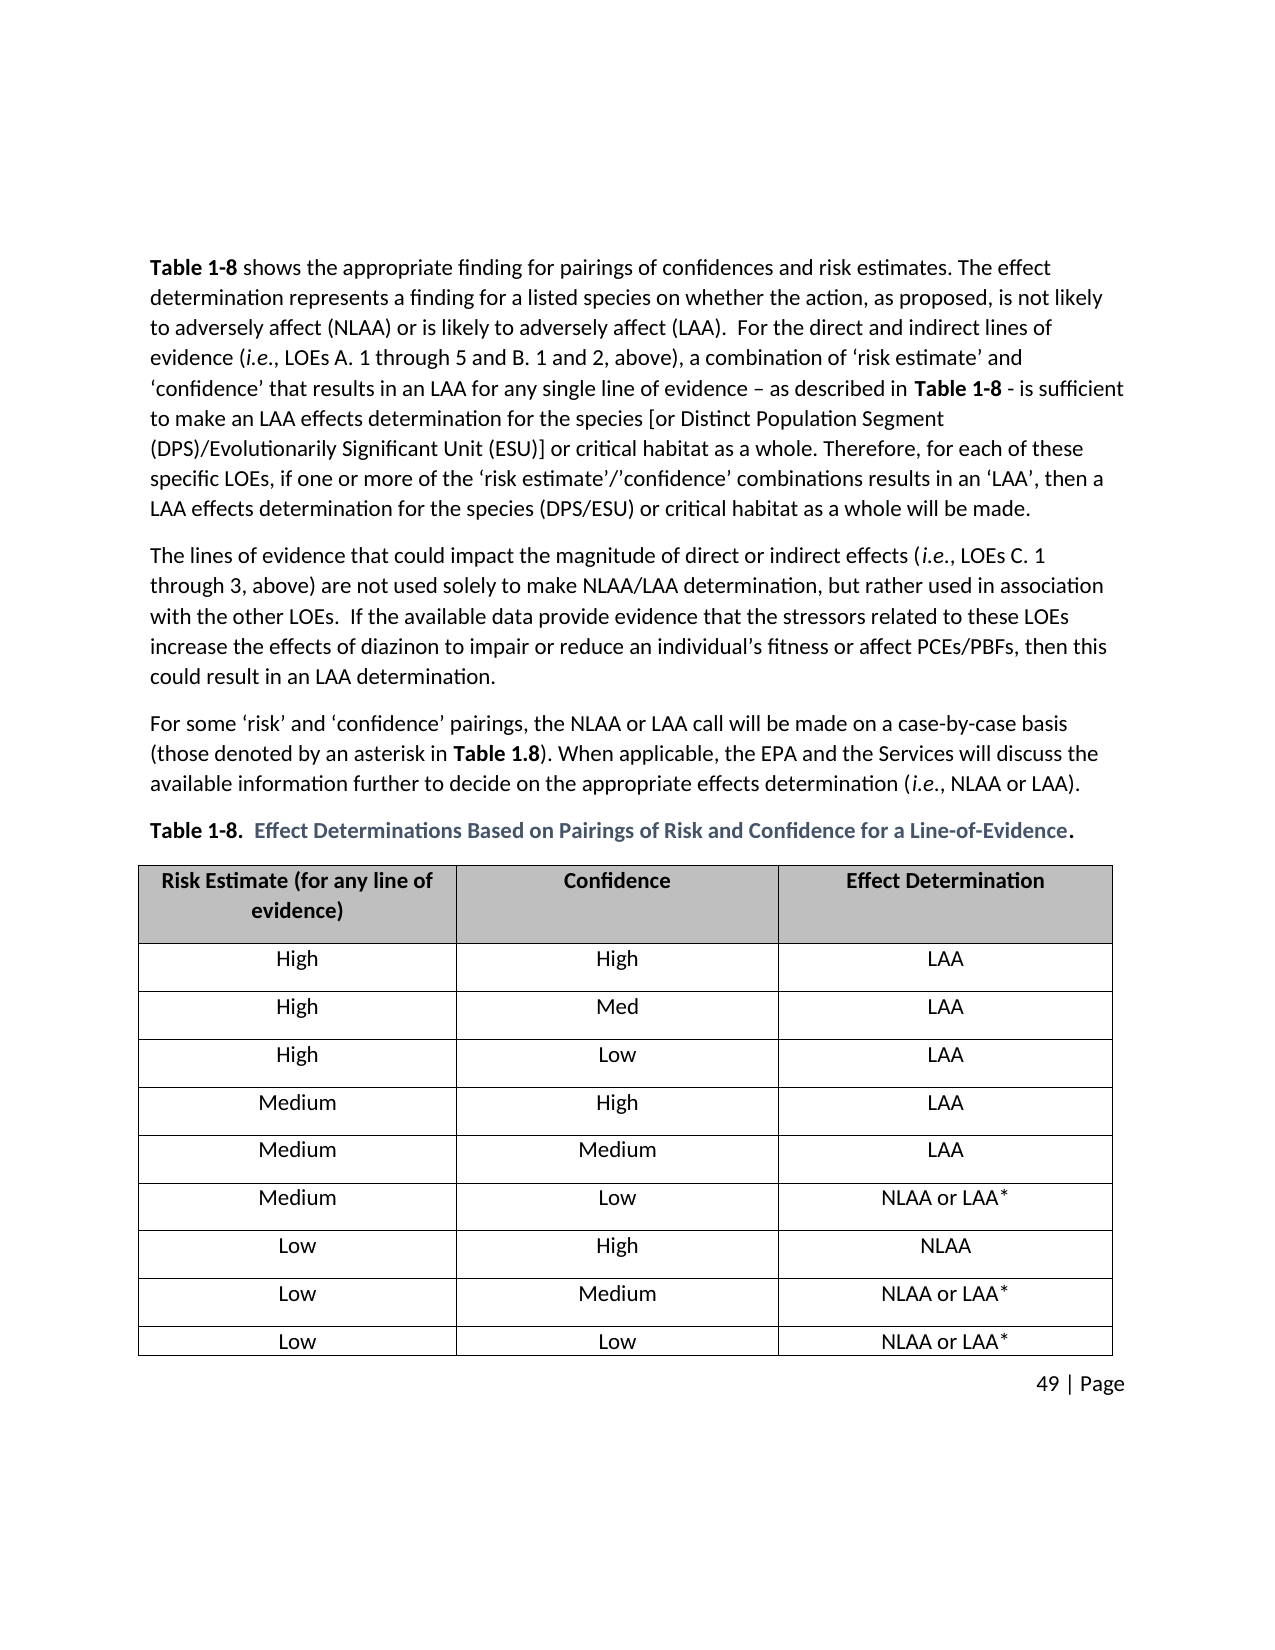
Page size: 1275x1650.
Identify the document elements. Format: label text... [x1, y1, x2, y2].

table_cell Medium [457, 1279, 778, 1326]
table_cell LAA [779, 1040, 1112, 1087]
table_cell LAA [779, 944, 1112, 991]
table_cell High [139, 944, 456, 991]
table_cell Medium [139, 1136, 456, 1182]
table_cell NLAA [779, 1231, 1112, 1278]
table_cell Medium [139, 1088, 456, 1134]
table_cell Low [139, 1327, 456, 1355]
table_cell Low [457, 1040, 778, 1087]
table_cell LAA [779, 1088, 1112, 1134]
text The lines of evidence that could impact the magnitude of direct or indirect effects (i.e., LOEs C. 1 through 3, above) are not used solely to make NLAA/LAA determination, but rather used in association with the other LOEs. If the available data provide evidence that the stressors related to these LOEs increase the effects of diazinon to impair or reduce an individual’s fitness or affect PCEs/PBFs, then this could result in an LAA determination. [150, 541, 1125, 690]
table_cell LAA [779, 992, 1112, 1039]
table_cell Medium [139, 1184, 456, 1230]
table_cell High [139, 1040, 456, 1087]
table_cell NLAA or LAA* [779, 1184, 1112, 1230]
table_cell High [457, 944, 778, 991]
text Table 1-8 shows the appropriate finding for pairings of confidences and risk estimates. The effect determination represents a finding for a listed species on whether the action, as proposed, is not likely to adversely affect (NLAA) or is likely to adversely affect (LAA). For the direct and indirect lines of evidence (i.e., LOEs A. 1 through 5 and B. 1 and 2, above), a combination of ‘risk estimate’ and ‘confidence’ that results in an LAA for any single line of evidence – as described in Table 1-8 - is sufficient to make an LAA effects determination for the species [or Distinct Population Segment (DPS)/Evolutionarily Significant Unit (ESU)] or critical habitat as a whole. Therefore, for each of these specific LOEs, if one or more of the ‘risk estimate’/’confidence’ combinations results in an ‘LAA’, then a LAA effects determination for the species (DPS/ESU) or critical habitat as a whole will be made. [150, 253, 1125, 523]
table_header Confidence [457, 866, 778, 943]
table_header Risk Estimate (for any line of evidence) [139, 866, 456, 943]
table_cell High [457, 1231, 778, 1278]
table_header Effect Determination [779, 866, 1112, 943]
table_cell High [457, 1088, 778, 1134]
table_cell Med [457, 992, 778, 1039]
text For some ‘risk’ and ‘confidence’ pairings, the NLAA or LAA call will be made on a case-by-case basis (those denoted by an asterisk in Table 1.8). When applicable, the EPA and the Services will discuss the available information further to decide on the appropriate effects determination (i.e., NLAA or LAA). [150, 709, 1125, 798]
table_cell High [139, 992, 456, 1039]
table_cell Low [457, 1327, 778, 1355]
table_cell NLAA or LAA* [779, 1279, 1112, 1326]
table_cell Medium [457, 1136, 778, 1182]
table_cell LAA [779, 1136, 1112, 1182]
table_cell Low [139, 1231, 456, 1278]
table_cell Low [139, 1279, 456, 1326]
text Table 1-8. Effect Determinations Based on Pairings of Risk and Confidence for a Line-of-Evidence. [150, 816, 1125, 844]
table_cell NLAA or LAA* [779, 1327, 1112, 1355]
table_cell Low [457, 1184, 778, 1230]
